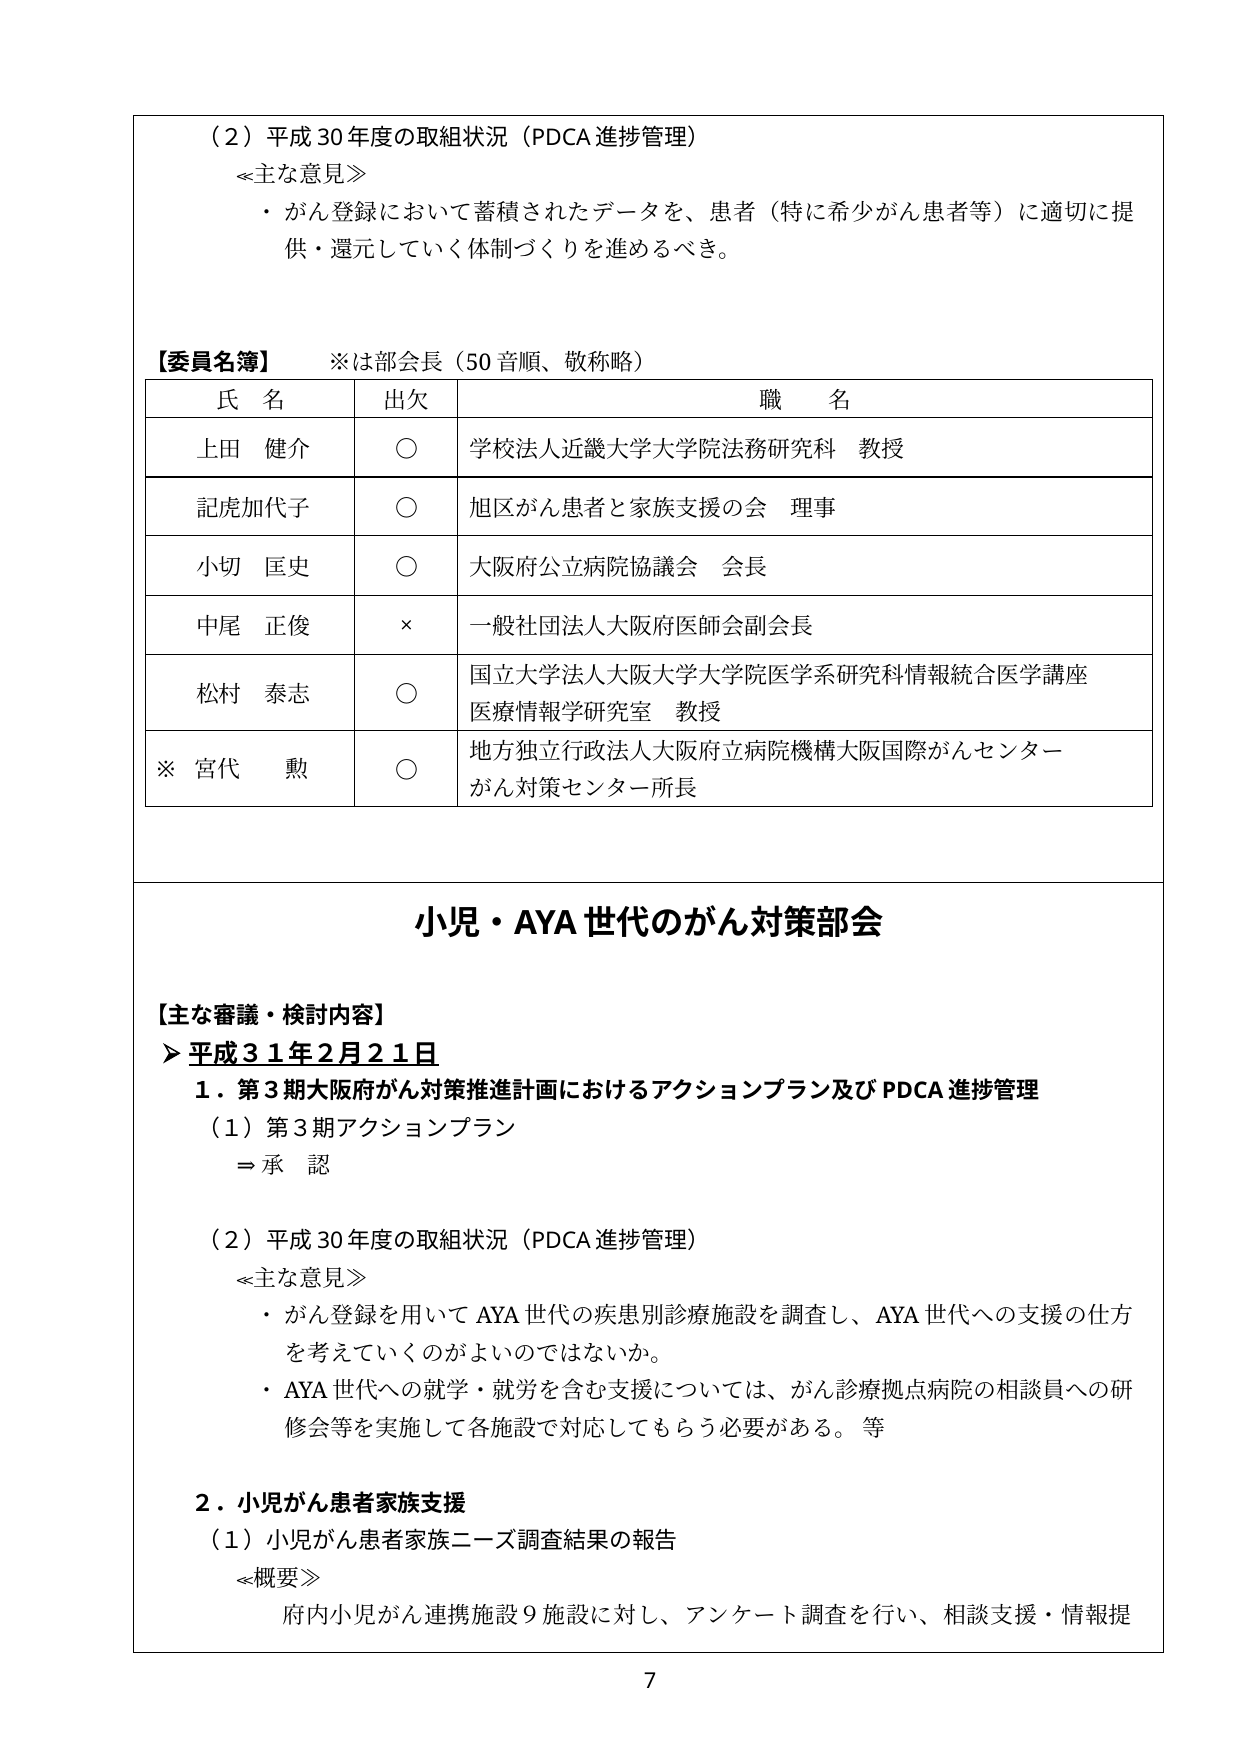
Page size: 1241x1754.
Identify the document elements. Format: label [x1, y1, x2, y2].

table_cell [134, 883, 1163, 1652]
table_header [134, 116, 1163, 882]
